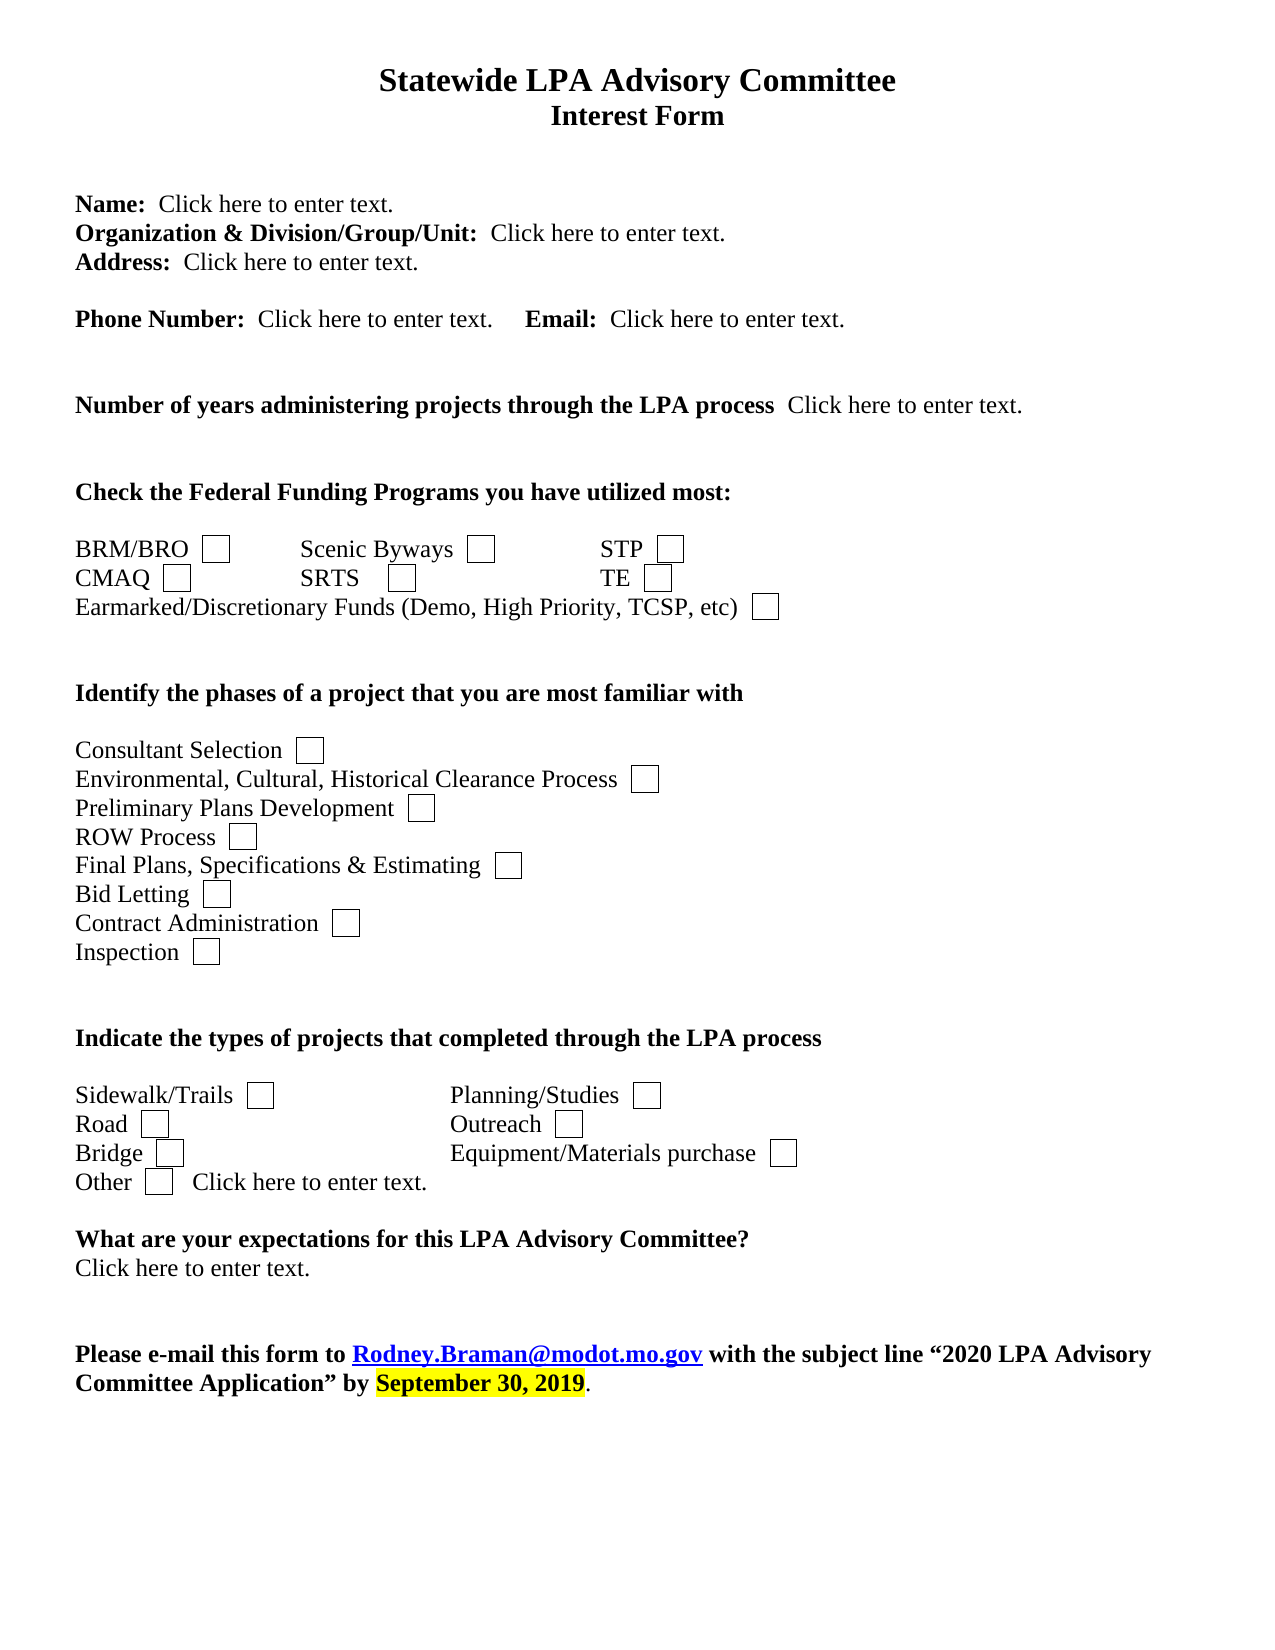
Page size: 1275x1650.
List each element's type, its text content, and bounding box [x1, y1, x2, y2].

text Organization & Division/Group/Unit: [75, 218, 1200, 247]
text Road Outreach [75, 1109, 1200, 1138]
text What are your expectations for this LPA Advisory Committee? [75, 1224, 1200, 1253]
text Statewide LPA Advisory Committee [75, 60, 1200, 98]
text Identify the phases of a project that you are most familiar with [75, 678, 1200, 707]
text Indicate the types of projects that completed through the LPA process [75, 1023, 1200, 1052]
text Other [75, 1167, 1200, 1196]
text Sidewalk/Trails Planning/Studies [75, 1081, 1200, 1109]
text CMAQ SRTS TE [75, 563, 1200, 592]
text Bid Letting [75, 879, 1200, 908]
text Bridge Equipment/Materials purchase [75, 1138, 1200, 1167]
text Final Plans, Specifications & Estimating [75, 851, 1200, 879]
text Name: [75, 189, 1200, 218]
text Interest Form [75, 98, 1200, 132]
text BRM/BRO Scenic Byways STP [75, 534, 1200, 563]
text Consultant Selection [75, 736, 1200, 764]
text Contract Administration [75, 908, 1200, 937]
text Please e-mail this form to Rodney.Braman@modot.mo.gov with the subject line “2020 LPA Advisory Committee Application” by September 30, 2019. [75, 1339, 1200, 1397]
text Inspection [75, 937, 1200, 966]
text Number of years administering projects through the LPA process [75, 391, 1200, 419]
text Earmarked/Discretionary Funds (Demo, High Priority, TCSP, etc) [75, 592, 1200, 621]
text Check the Federal Funding Programs you have utilized most: [75, 477, 1200, 506]
text Phone Number: Email: [75, 304, 1200, 333]
text Address: [75, 247, 1200, 276]
text Preliminary Plans Development [75, 793, 1200, 822]
text Environmental, Cultural, Historical Clearance Process [75, 764, 1200, 793]
text ROW Process [75, 822, 1200, 851]
